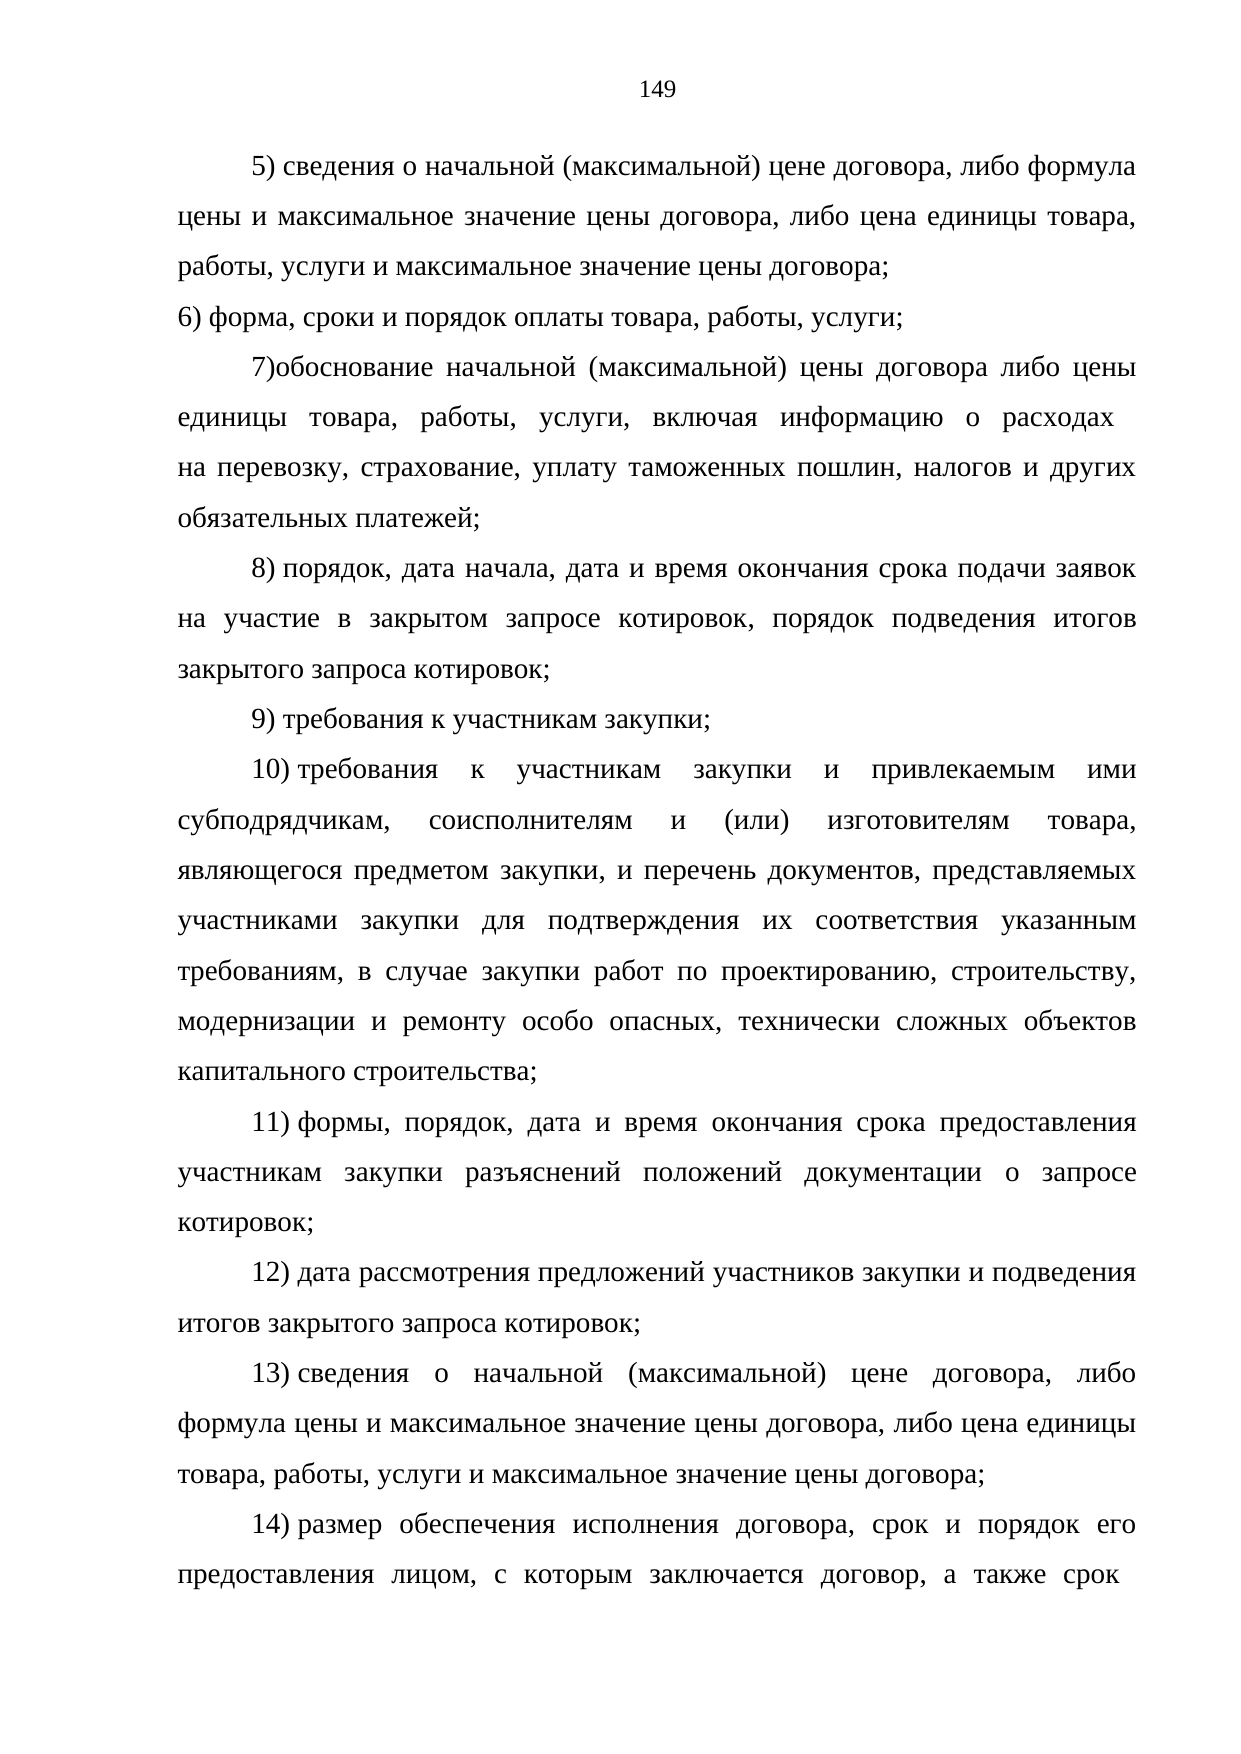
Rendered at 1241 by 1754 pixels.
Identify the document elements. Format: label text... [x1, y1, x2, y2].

text 12) дата рассмотрения предложений участников закупки и подведения итогов закрытого запроса котировок; [177, 1254, 1137, 1338]
text 8) порядок, дата начала, дата и время окончания срока подачи заявок на участие в закрытом запросе котировок, порядок подведения итогов закрытого запроса котировок; [177, 550, 1137, 684]
text 13) сведения о начальной (максимальной) цене договора, либо формула цены и максимальное значение цены договора, либо цена единицы товара, работы, услуги и максимальное значение цены договора; [177, 1355, 1137, 1489]
text 10) требования к участникам закупки и привлекаемым ими субподрядчикам, соисполнителям и (или) изготовителям товара, являющегося предметом закупки, и перечень документов, представляемых участниками закупки для подтверждения их соответствия указанным требованиям, в случае закупки работ по проектированию, строительству, модернизации и ремонту особо опасных, технически сложных объектов капитального строительства; [177, 751, 1137, 1087]
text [177, 1506, 1137, 1590]
text 7)обоснование начальной (максимальной) цены договора либо цены единицы товара, работы, услуги, включая информацию о расходах на перевозку, страхование, уплату таможенных пошлин, налогов и других обязательных платежей; [177, 349, 1137, 533]
text 9) требования к участникам закупки; [177, 701, 1137, 735]
text 11) формы, порядок, дата и время окончания срока предоставления участникам закупки разъяснений положений документации о запросе котировок; [177, 1104, 1137, 1238]
text 6) форма, сроки и порядок оплаты товара, работы, услуги; [177, 299, 1137, 332]
text 5) сведения о начальной (максимальной) цене договора, либо формула цены и максимальное значение цены договора, либо цена единицы товара, работы, услуги и максимальное значение цены договора; [177, 148, 1137, 282]
